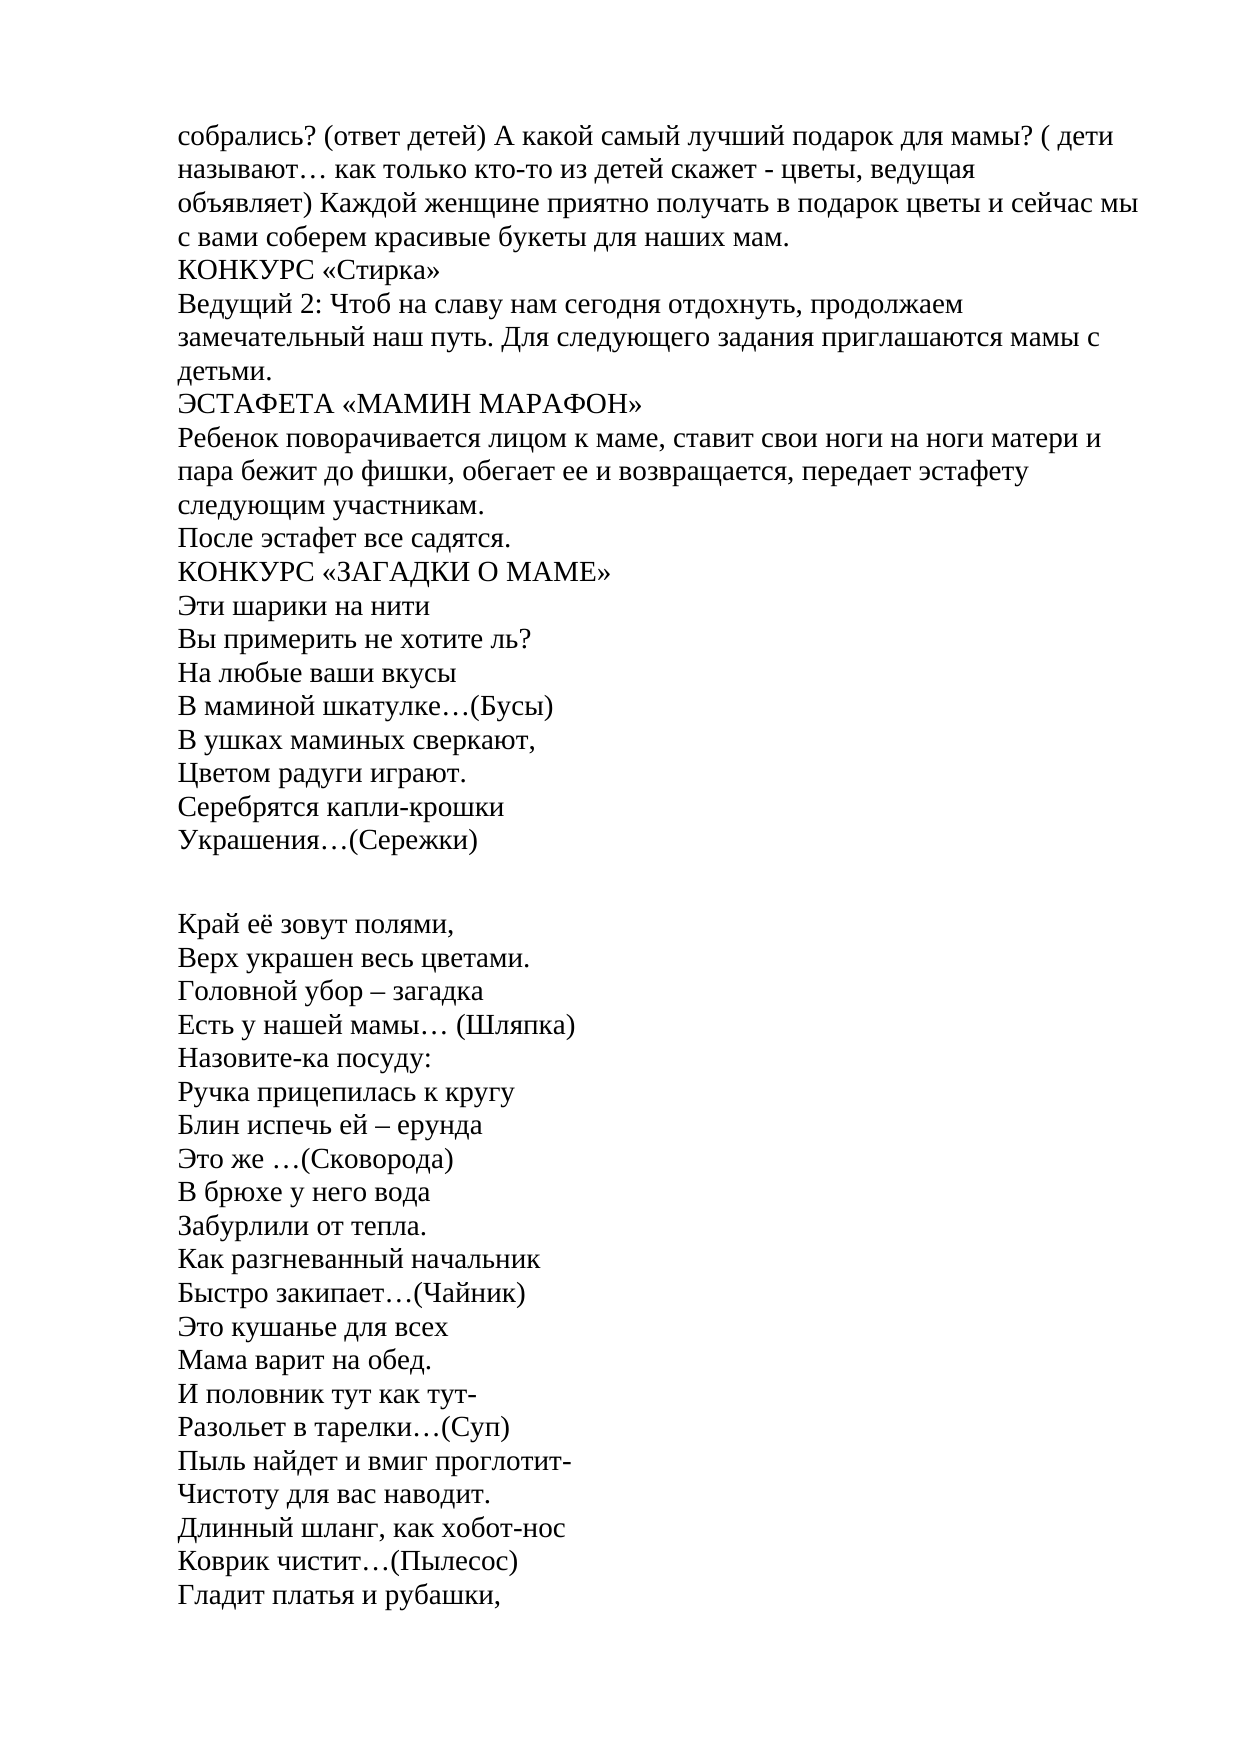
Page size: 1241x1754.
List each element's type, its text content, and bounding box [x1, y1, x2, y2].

text Ведущий 2: Чтоб на славу нам сегодня отдохнуть, продолжаем [177, 286, 1152, 319]
text Ручка прицепилась к кругу [177, 1074, 1152, 1107]
text Быстро закипает…(Чайник) [177, 1275, 1152, 1309]
text Цветом радуги играют. [177, 755, 1152, 789]
text Край её зовут полями, [177, 906, 1152, 940]
text В брюхе у него вода [177, 1174, 1152, 1208]
text В маминой шкатулке…(Бусы) [177, 688, 1152, 722]
text Забурлили от тепла. [177, 1208, 1152, 1242]
text пара бежит до фишки, обегает ее и возвращается, передает эстафету [177, 453, 1152, 487]
text Верх украшен весь цветами. [177, 940, 1152, 973]
text с вами соберем красивые букеты для наших мам. [177, 219, 1152, 252]
text Чистоту для вас наводит. [177, 1476, 1152, 1510]
text Головной убор – загадка [177, 973, 1152, 1007]
text Блин испечь ей – ерунда [177, 1107, 1152, 1141]
text замечательный наш путь. Для следующего задания приглашаются мамы с [177, 319, 1152, 353]
text Украшения…(Сережки) [177, 822, 1152, 856]
text Длинный шланг, как хобот-нос [177, 1510, 1152, 1543]
text И половник тут как тут- [177, 1376, 1152, 1409]
text Это же …(Сковорода) [177, 1141, 1152, 1174]
text называют… как только кто-то из детей скажет - цветы, ведущая [177, 152, 1152, 185]
text После эстафет все садятся. [177, 521, 1152, 554]
text следующим участникам. [177, 487, 1152, 521]
text Коврик чистит…(Пылесос) [177, 1543, 1152, 1577]
text ЭСТАФЕТА «МАМИН МАРАФОН» [177, 386, 1152, 420]
text Гладит платья и рубашки, [177, 1577, 1152, 1611]
text собрались? (ответ детей) А какой самый лучший подарок для мамы? ( дети [177, 118, 1152, 152]
text Назовите-ка посуду: [177, 1040, 1152, 1074]
text КОНКУРС «ЗАГАДКИ О МАМЕ» [177, 554, 1152, 588]
text КОНКУРС «Стирка» [177, 252, 1152, 286]
text Ребенок поворачивается лицом к маме, ставит свои ноги на ноги матери и [177, 420, 1152, 453]
text Пыль найдет и вмиг проглотит- [177, 1443, 1152, 1476]
text детьми. [177, 353, 1152, 386]
text На любые ваши вкусы [177, 655, 1152, 688]
text Разольет в тарелки…(Суп) [177, 1409, 1152, 1443]
text Это кушанье для всех [177, 1309, 1152, 1342]
text Мама варит на обед. [177, 1342, 1152, 1376]
text Вы примерить не хотите ль? [177, 621, 1152, 655]
text Как разгневанный начальник [177, 1242, 1152, 1275]
text объявляет) Каждой женщине приятно получать в подарок цветы и сейчас мы [177, 185, 1152, 219]
text Серебрятся капли-крошки [177, 789, 1152, 822]
text Эти шарики на нити [177, 588, 1152, 621]
text Есть у нашей мамы… (Шляпка) [177, 1007, 1152, 1040]
text В ушках маминых сверкают, [177, 722, 1152, 755]
